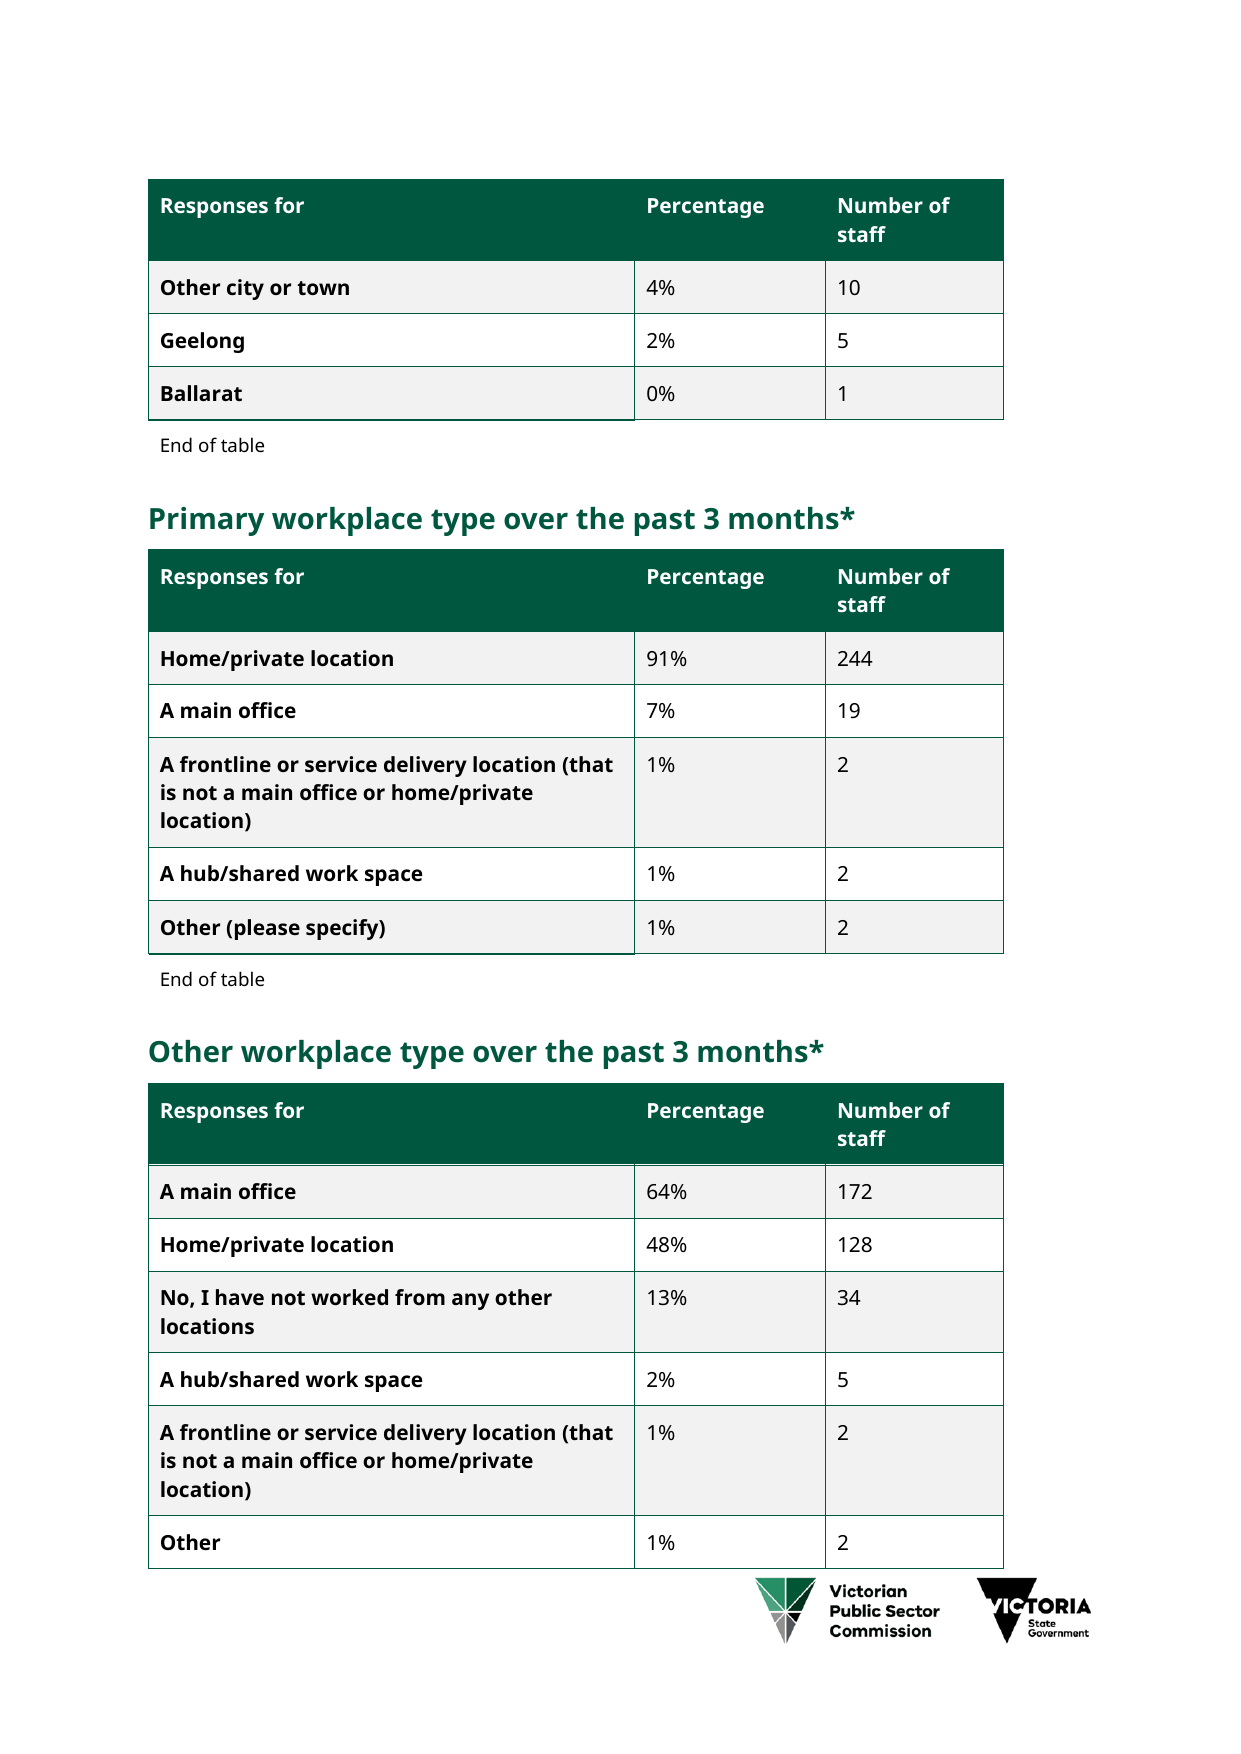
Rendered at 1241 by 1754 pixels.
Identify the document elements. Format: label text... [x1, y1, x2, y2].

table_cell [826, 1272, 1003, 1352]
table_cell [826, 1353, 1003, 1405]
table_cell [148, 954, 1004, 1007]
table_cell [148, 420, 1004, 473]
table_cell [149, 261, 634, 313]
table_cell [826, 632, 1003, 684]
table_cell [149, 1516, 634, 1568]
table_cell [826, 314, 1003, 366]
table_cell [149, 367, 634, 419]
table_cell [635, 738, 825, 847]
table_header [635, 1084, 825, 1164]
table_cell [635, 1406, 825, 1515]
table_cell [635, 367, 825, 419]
subtitle Primary workplace type over the past 3 months* [148, 498, 1092, 538]
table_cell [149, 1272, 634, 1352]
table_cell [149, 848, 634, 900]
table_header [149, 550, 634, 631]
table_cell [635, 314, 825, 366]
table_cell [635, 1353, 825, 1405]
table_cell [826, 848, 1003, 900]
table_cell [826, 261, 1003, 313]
subtitle Other workplace type over the past 3 months* [148, 1032, 1092, 1071]
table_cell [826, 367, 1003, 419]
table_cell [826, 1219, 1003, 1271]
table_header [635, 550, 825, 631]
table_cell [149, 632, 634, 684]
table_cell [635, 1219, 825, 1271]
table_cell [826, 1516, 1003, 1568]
picture [754, 1577, 1093, 1645]
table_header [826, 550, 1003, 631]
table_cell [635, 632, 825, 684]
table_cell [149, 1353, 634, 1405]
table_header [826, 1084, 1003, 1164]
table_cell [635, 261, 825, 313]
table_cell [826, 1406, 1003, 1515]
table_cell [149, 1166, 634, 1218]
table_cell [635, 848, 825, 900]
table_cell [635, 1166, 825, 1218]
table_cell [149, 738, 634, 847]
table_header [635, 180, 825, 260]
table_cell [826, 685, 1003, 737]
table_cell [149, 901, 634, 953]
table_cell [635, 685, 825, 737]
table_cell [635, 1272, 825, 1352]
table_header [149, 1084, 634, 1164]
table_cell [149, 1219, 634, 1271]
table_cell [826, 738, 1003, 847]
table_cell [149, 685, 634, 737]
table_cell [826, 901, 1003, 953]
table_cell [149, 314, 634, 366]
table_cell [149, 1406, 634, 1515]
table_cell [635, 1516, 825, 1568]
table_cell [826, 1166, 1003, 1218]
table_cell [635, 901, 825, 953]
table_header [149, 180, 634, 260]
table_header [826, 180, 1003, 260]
